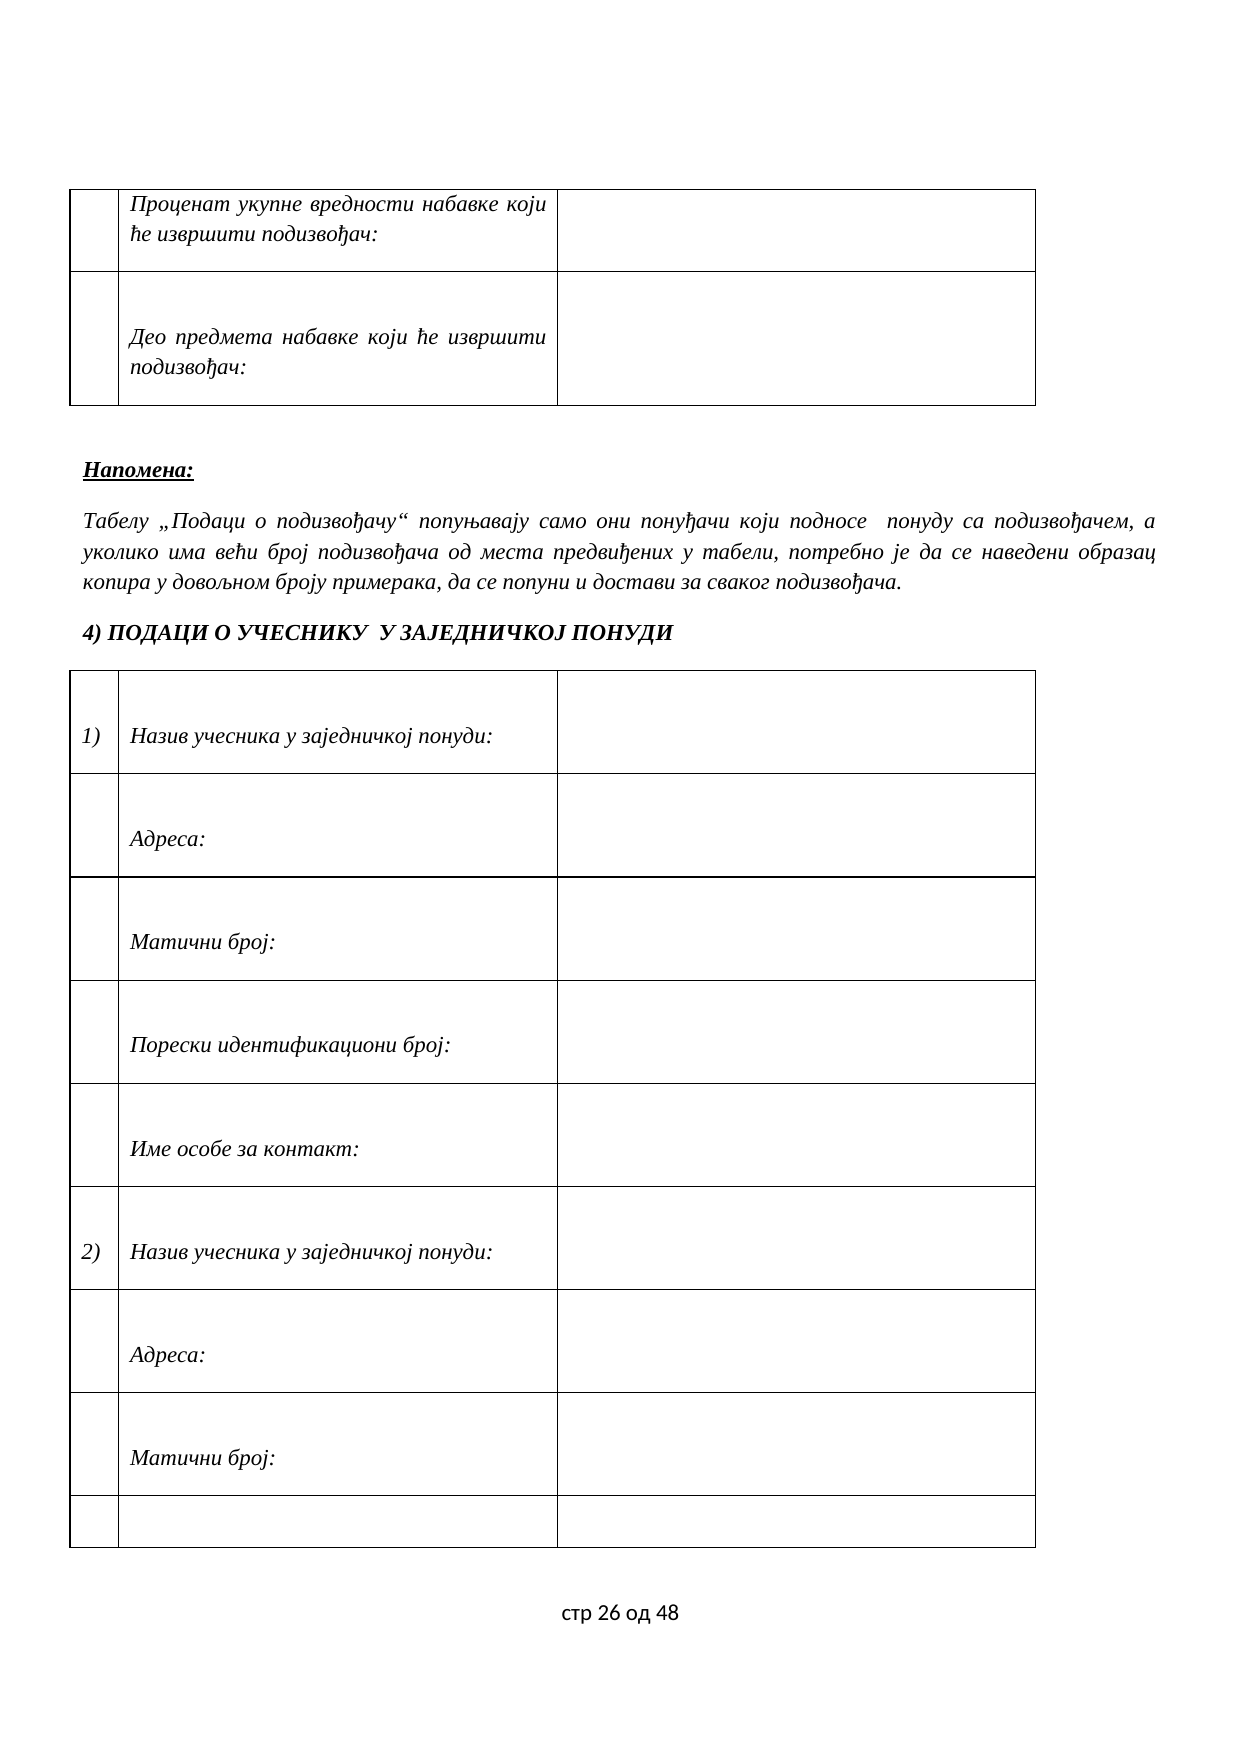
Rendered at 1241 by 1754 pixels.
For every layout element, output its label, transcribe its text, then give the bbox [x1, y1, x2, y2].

table_cell [558, 981, 1035, 1083]
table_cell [119, 190, 557, 271]
table_cell [558, 1084, 1035, 1186]
table_cell Део предмета набавке који ће извршити подизвођач: [119, 272, 557, 404]
table_cell [71, 190, 118, 271]
table_cell 2) [71, 1187, 118, 1289]
table_cell [71, 878, 118, 979]
table_cell [558, 272, 1035, 404]
table_cell [71, 1496, 118, 1547]
table_cell [71, 272, 118, 404]
table_cell [558, 774, 1035, 876]
table_cell [558, 190, 1035, 271]
text 4) ПОДАЦИ О УЧЕСНИКУ У ЗАЈЕДНИЧКОЈ ПОНУДИ [83, 619, 1157, 645]
table_cell Назив учесника у заједничкој понуди: [119, 1187, 557, 1289]
text Напомена: [83, 457, 1157, 483]
table_cell Матични број: [119, 878, 557, 979]
table_cell [71, 981, 118, 1083]
table_cell [558, 1187, 1035, 1289]
table_cell [558, 878, 1035, 979]
text Табелу „Подаци о подизвођачу“ попуњавају само они понуђачи који подносе понуду са подизвођачем, а уколико има већи број подизвођача од места предвиђених у табели, потребно је да се наведени образац копира у довољном броју примерака, да се попуни и достави за сваког подизвођача. [83, 508, 1157, 594]
table_cell Матични број: [119, 1393, 557, 1495]
table_header Назив учесника у заједничкој понуди: [119, 671, 557, 773]
table_header [558, 671, 1035, 773]
table_cell [71, 1393, 118, 1495]
table_header 1) [71, 671, 118, 773]
table_cell [71, 1084, 118, 1186]
table_cell [71, 1290, 118, 1392]
table_cell Адреса: [119, 774, 557, 876]
table_cell Адреса: [119, 1290, 557, 1392]
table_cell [119, 1496, 557, 1547]
table_cell [71, 774, 118, 876]
table_cell Име особе за контакт: [119, 1084, 557, 1186]
table_cell [558, 1393, 1035, 1495]
table_cell [558, 1496, 1035, 1547]
table_cell [558, 1290, 1035, 1392]
table_cell Порески идентификациони број: [119, 981, 557, 1083]
